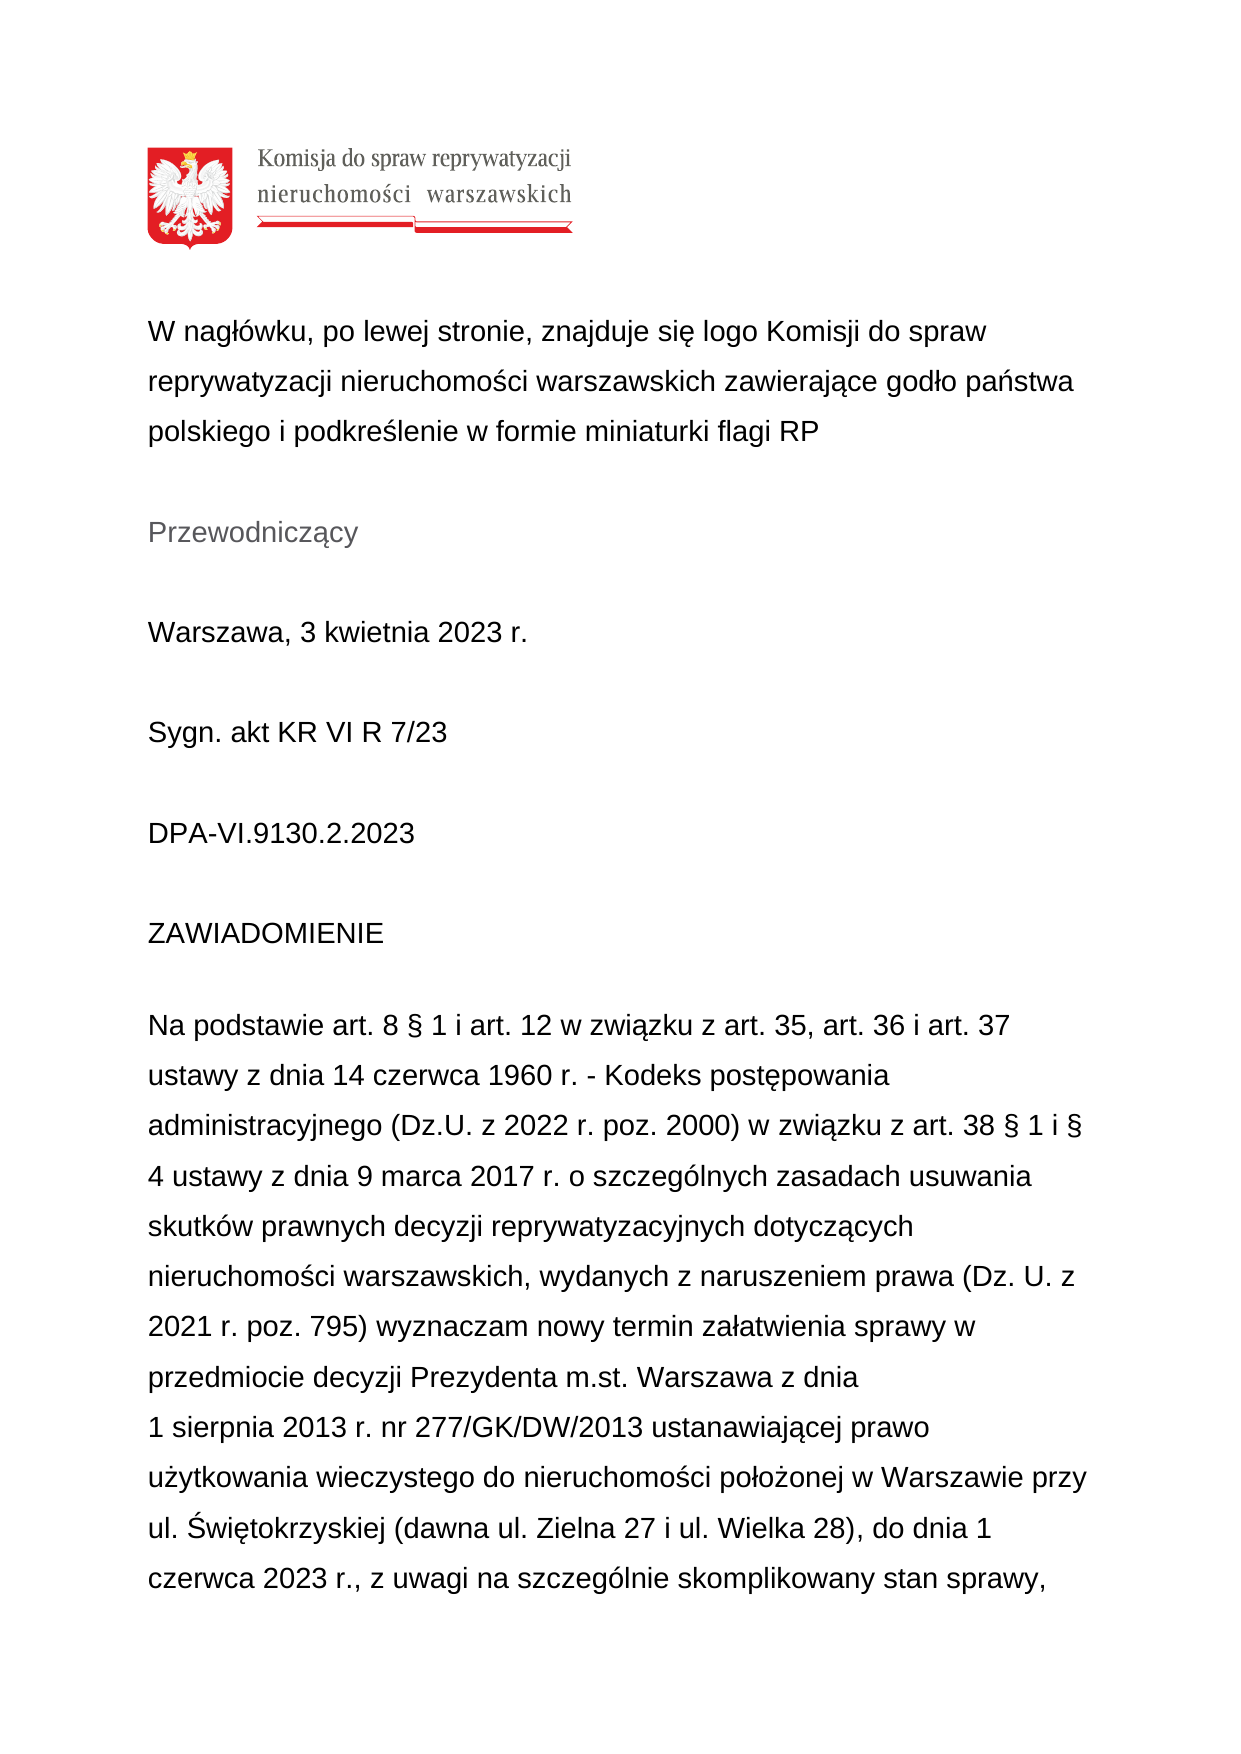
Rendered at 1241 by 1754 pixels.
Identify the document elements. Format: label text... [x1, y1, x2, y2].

text Przewodniczący [148, 515, 1093, 548]
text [148, 1008, 1093, 1594]
text W nagłówku, po lewej stronie, znajduje się logo Komisji do spraw reprywatyzacji nieruchomości warszawskich zawierające godło państwa polskiego i podkreślenie w formie miniaturki flagi RP [148, 314, 1093, 448]
subtitle ZAWIADOMIENIE [148, 916, 1093, 949]
text Warszawa, 3 kwietnia 2023 r. [148, 615, 1093, 649]
text DPA-VI.9130.2.2023 [148, 816, 1093, 849]
text Sygn. akt KR VI R 7/23 [148, 715, 1093, 749]
